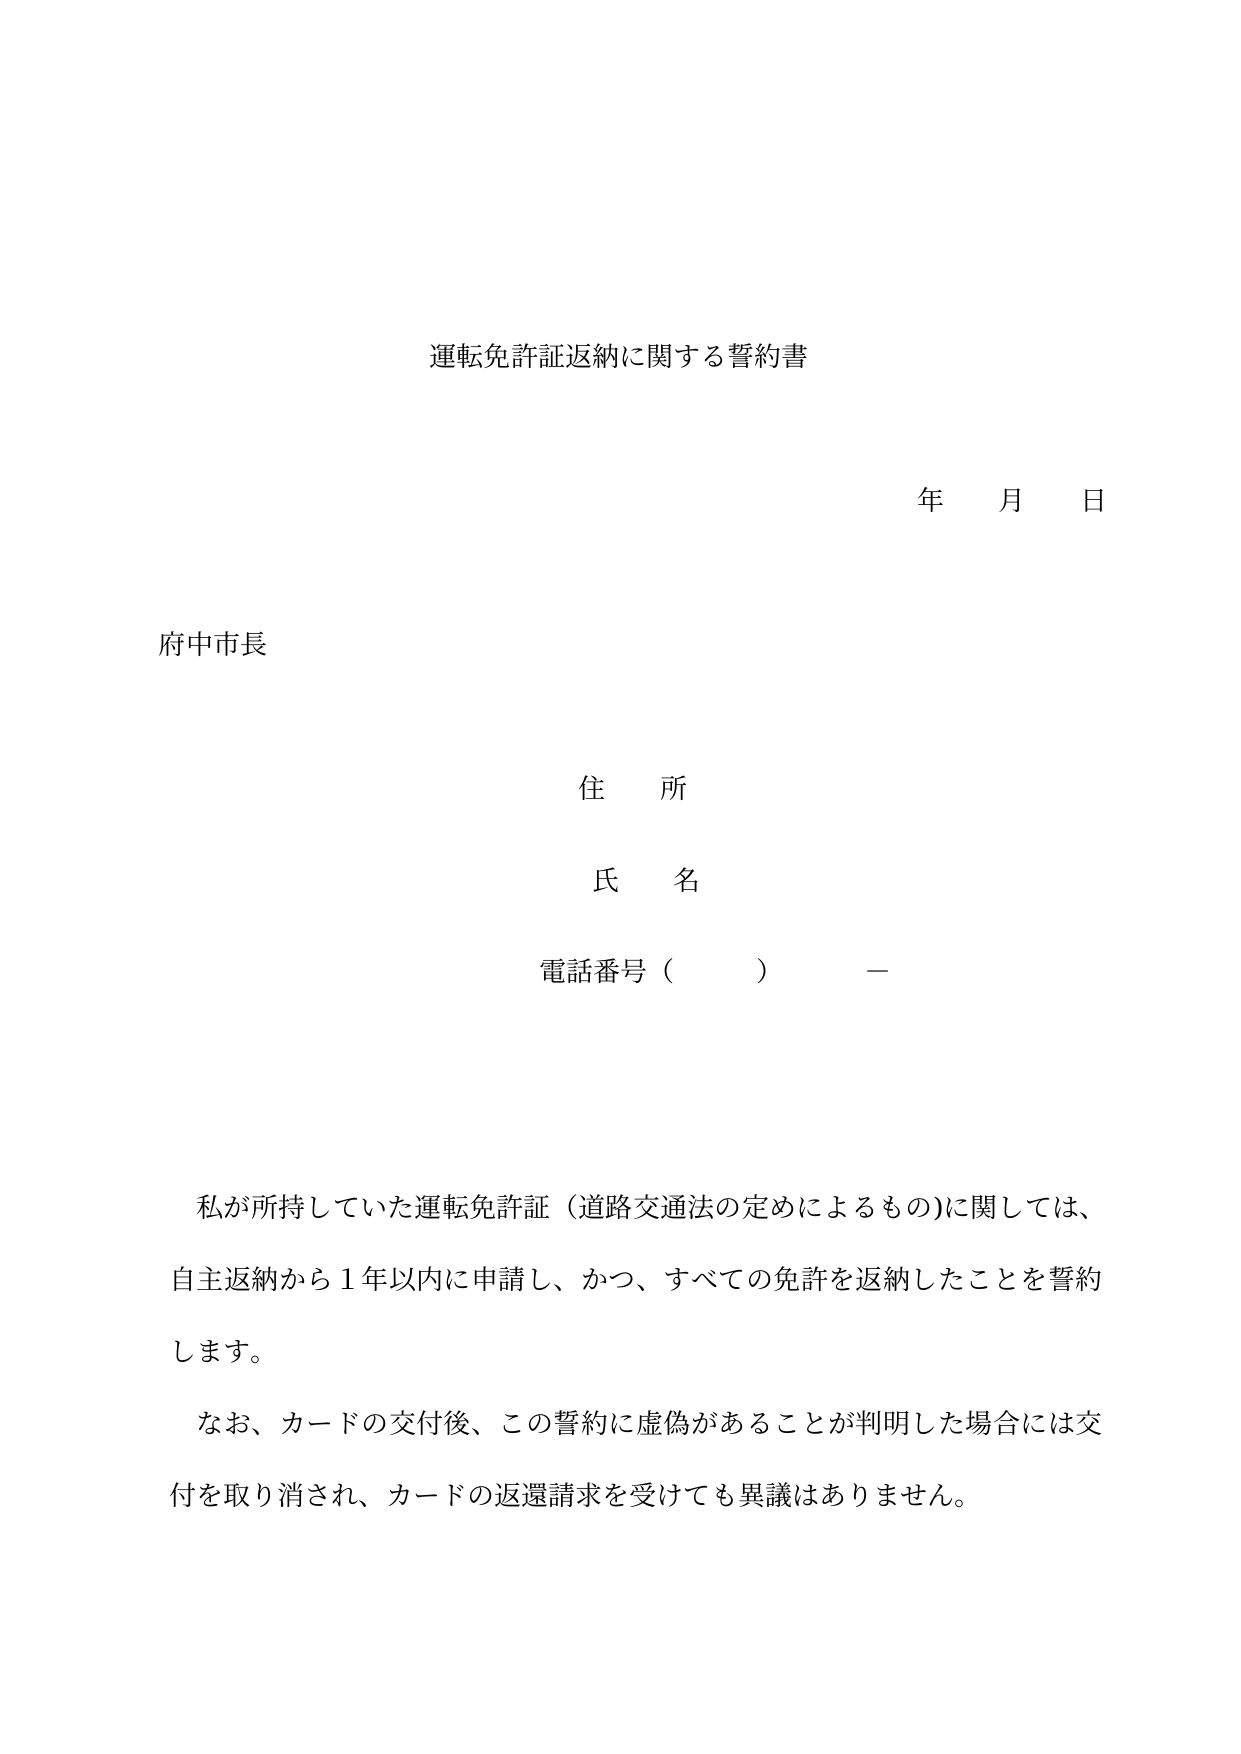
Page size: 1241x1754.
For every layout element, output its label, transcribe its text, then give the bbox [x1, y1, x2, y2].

text 氏 名 [132, 842, 1108, 914]
text 住 所 [132, 751, 919, 823]
list なお、カードの交付後、この誓約に虚偽があることが判明した場合には交付を取り消され、カードの返還請求を受けても異議はありません。 [169, 1386, 1107, 1530]
list 私が所持していた運転免許証（道路交通法の定めによるもの)に関しては、自主返納から１年以内に申請し、かつ、すべての免許を返納したことを誓約します。 [169, 1170, 1107, 1386]
text 府中市長 [132, 607, 1107, 679]
text 年 月 日 [132, 462, 1107, 534]
text 運転免許証返納に関する誓約書 [132, 318, 1107, 390]
text 電話番号（ ） － [132, 934, 1109, 1006]
